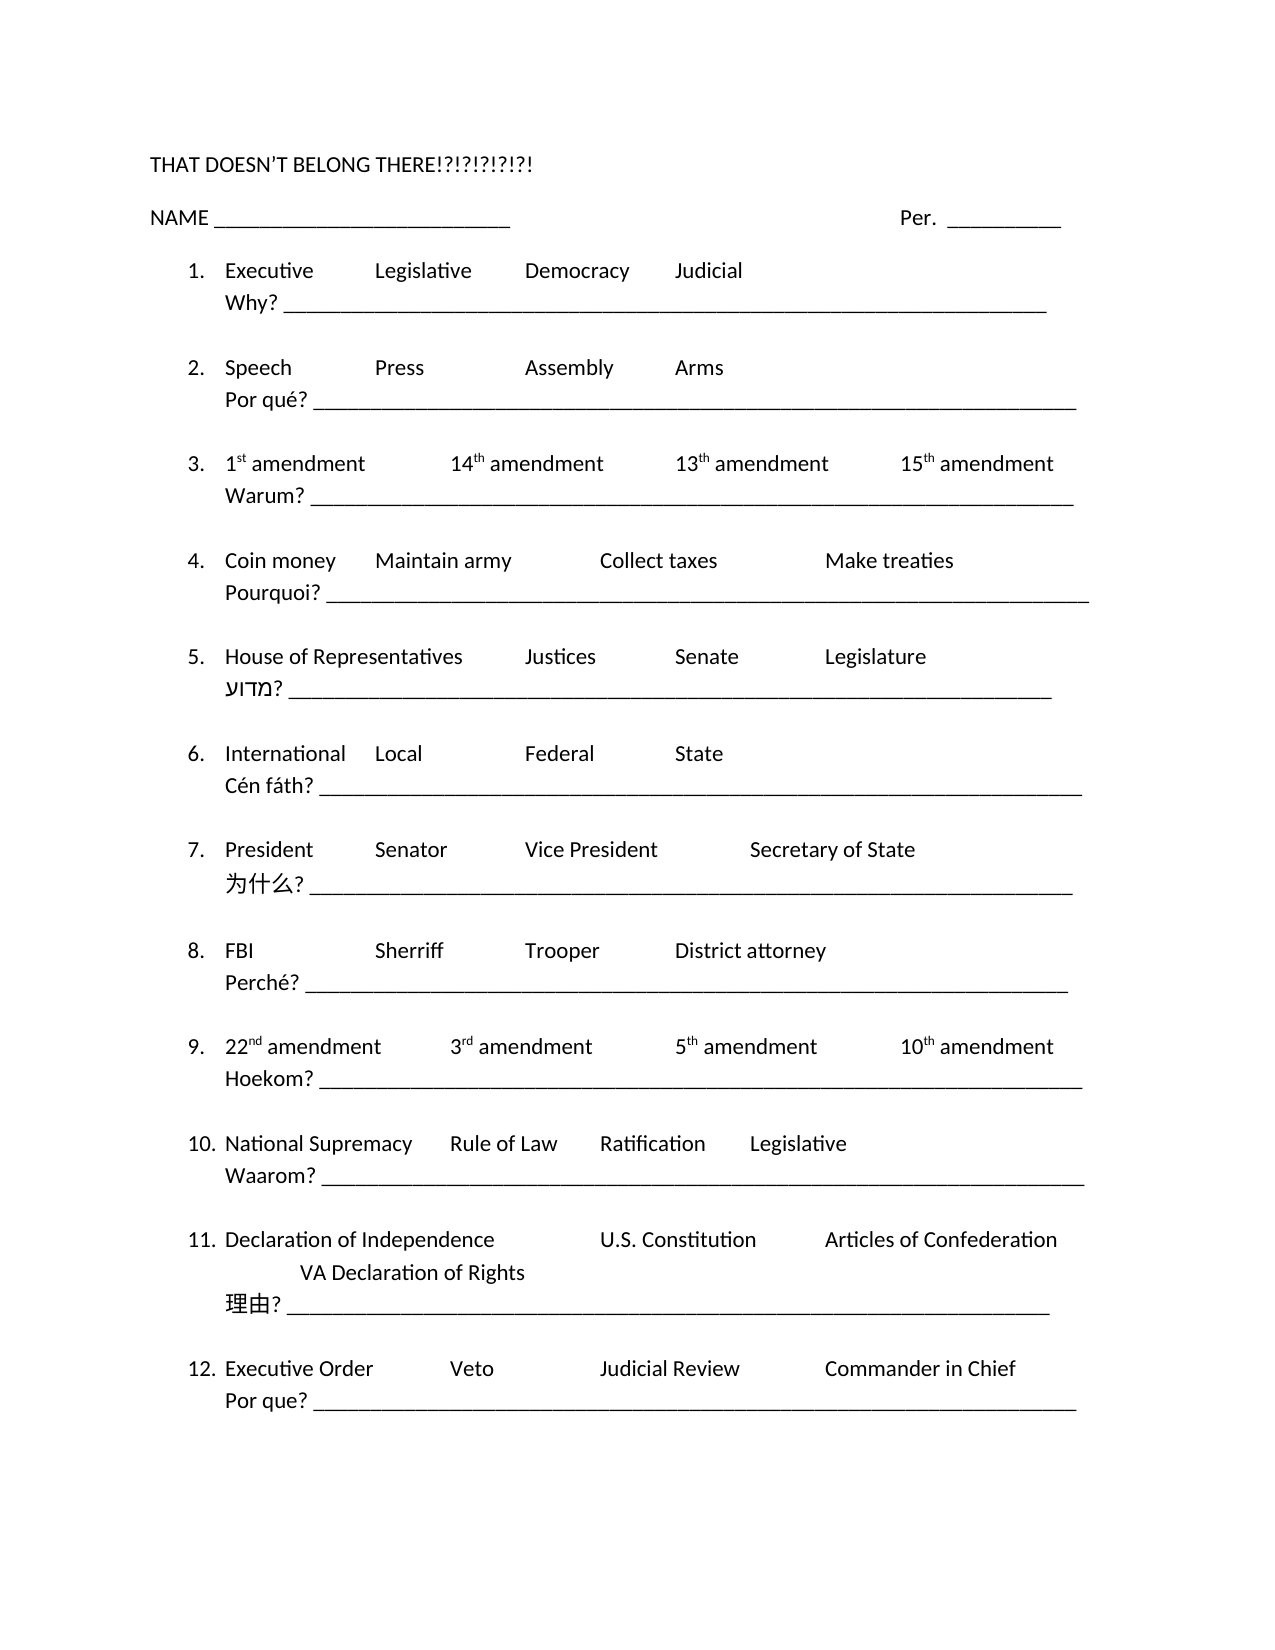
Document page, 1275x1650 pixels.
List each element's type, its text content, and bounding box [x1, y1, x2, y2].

list 理由? ___________________________________________________________________ [225, 1290, 1125, 1318]
list Executive Legislative Democracy Judicial [187, 256, 1125, 284]
list Speech Press Assembly Arms [187, 353, 1125, 381]
list Perché? ___________________________________________________________________ [225, 968, 1125, 996]
list Por que? ___________________________________________________________________ [225, 1386, 1125, 1414]
list Executive Order Veto Judicial Review Commander in Chief [187, 1354, 1125, 1382]
list House of Representatives Justices Senate Legislature [187, 642, 1125, 670]
list Cén fáth? ___________________________________________________________________ [225, 771, 1125, 799]
text NAME __________________________ Per. __________ [150, 203, 1125, 231]
list 22nd amendment 3rd amendment 5th amendment 10th amendment [187, 1032, 1125, 1060]
list VA Declaration of Rights [225, 1258, 1125, 1286]
list President Senator Vice President Secretary of State [187, 835, 1125, 863]
list International Local Federal State [187, 739, 1125, 767]
list Declaration of Independence U.S. Constitution Articles of Confederation [187, 1225, 1125, 1253]
list Hoekom? ___________________________________________________________________ [225, 1064, 1125, 1092]
list 1st amendment 14th amendment 13th amendment 15th amendment [187, 449, 1125, 477]
list 为什么? ___________________________________________________________________ [225, 868, 1125, 899]
list Coin money Maintain army Collect taxes Make treaties [187, 546, 1125, 574]
list Why? ___________________________________________________________________ [225, 288, 1125, 316]
text THAT DOESN’T BELONG THERE!?!?!?!?!?! [150, 150, 1125, 178]
list Pourquoi? ___________________________________________________________________ [225, 578, 1125, 606]
list National Supremacy Rule of Law Ratification Legislative [187, 1129, 1125, 1157]
list Warum? ___________________________________________________________________ [225, 481, 1125, 509]
list מדוע? ___________________________________________________________________ [225, 674, 1125, 702]
list Por qué? ___________________________________________________________________ [225, 385, 1125, 413]
list Waarom? ___________________________________________________________________ [225, 1161, 1125, 1189]
list FBI Sherriff Trooper District attorney [187, 936, 1125, 964]
